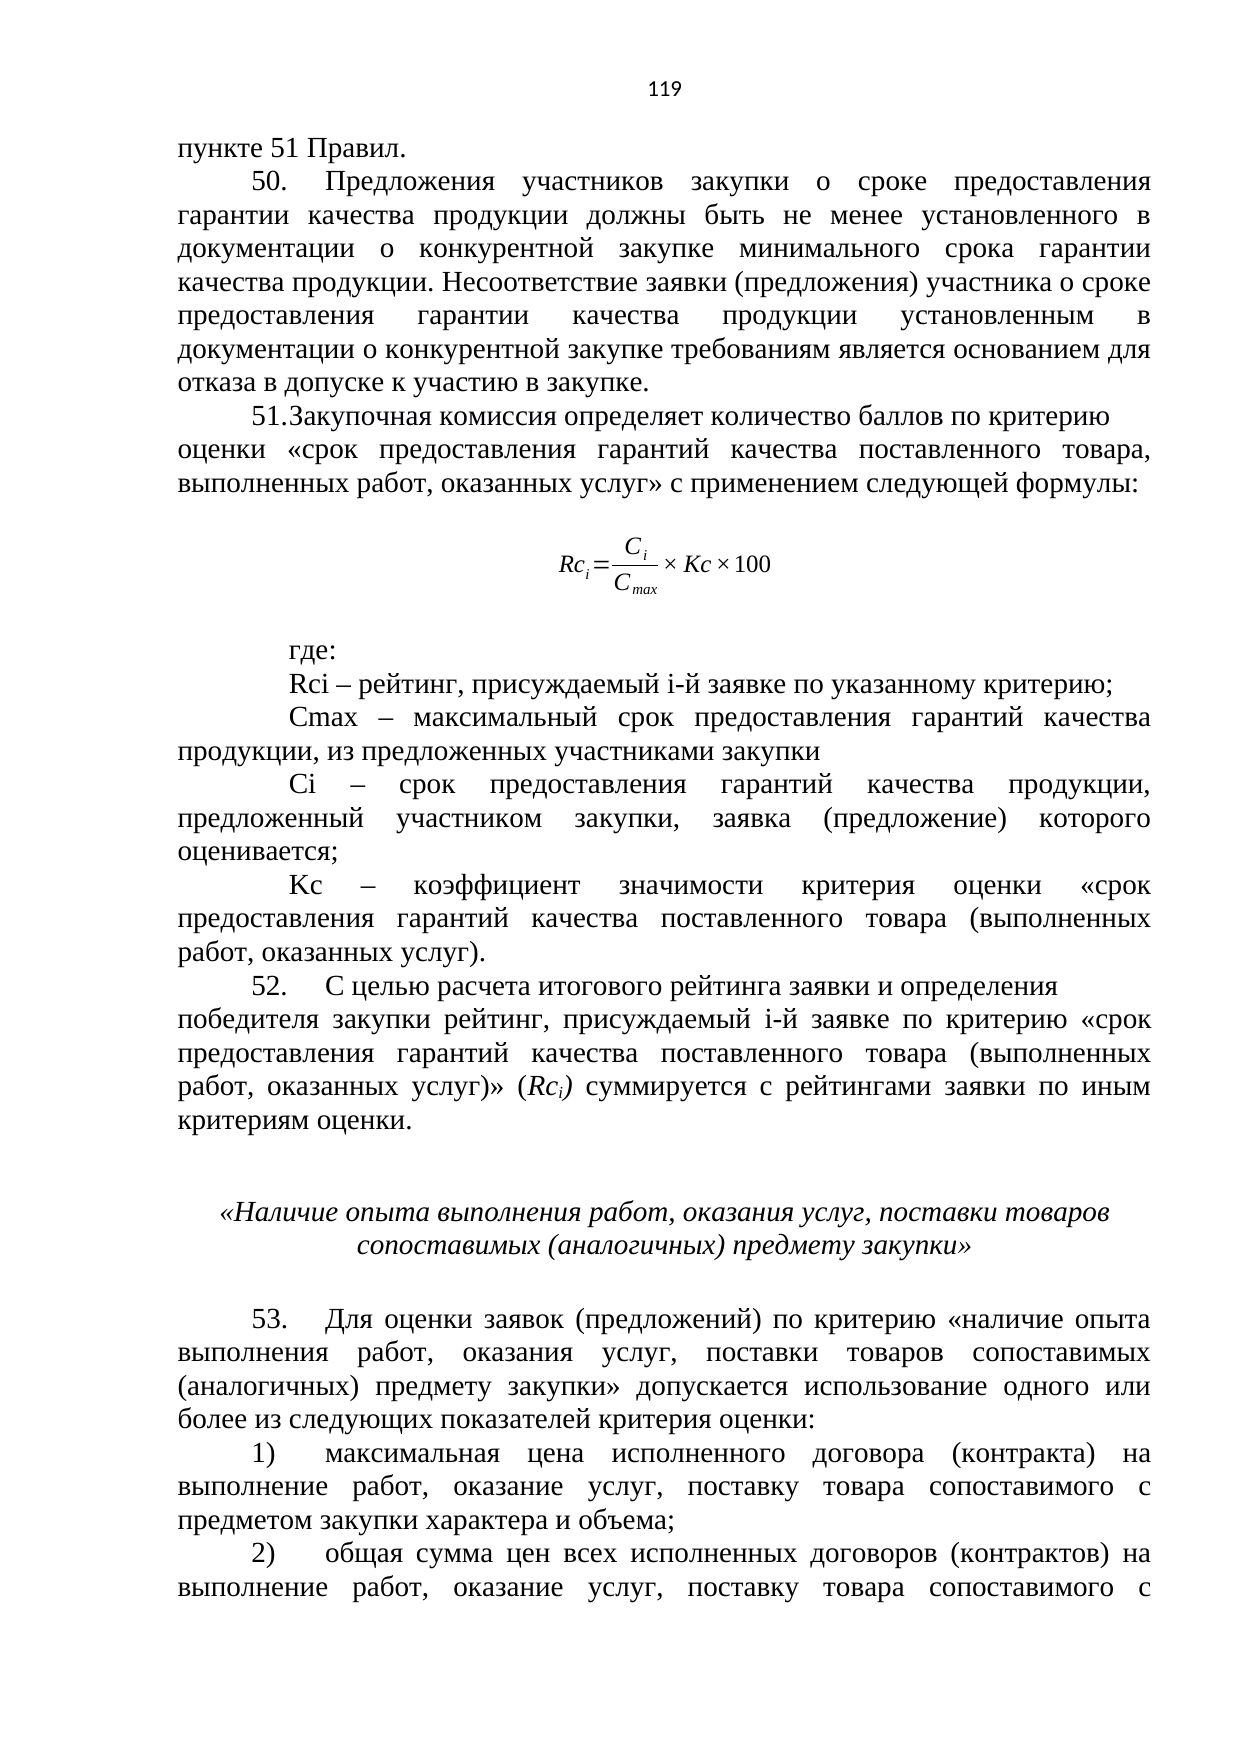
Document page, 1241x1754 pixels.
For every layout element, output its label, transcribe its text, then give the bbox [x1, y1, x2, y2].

list Для оценки заявок (предложений) по критерию «наличие опыта выполнения работ, оказания услуг, поставки товаров сопоставимых (аналогичных) предмету закупки» допускается использование одного или более из следующих показателей критерия оценки: [177, 1301, 1152, 1435]
text Ci – срок предоставления гарантий качества продукции, предложенный участником закупки, заявка (предложение) которого оценивается; [177, 766, 1152, 867]
text Rci – рейтинг, присуждаемый i-й заявке по указанному критерию; [177, 666, 1152, 699]
list максимальная цена исполненного договора (контракта) на выполнение работ, оказание услуг, поставку товара сопоставимого с предметом закупки характера и объема; [177, 1435, 1152, 1536]
text Cmax – максимальный срок предоставления гарантий качества продукции, из предложенных участниками закупки [177, 699, 1152, 766]
text Kc – коэффициент значимости критерия оценки «срок предоставления гарантий качества поставленного товара (выполненных работ, оказанных услуг). [177, 867, 1152, 968]
text оценки «срок предоставления гарантий качества поставленного товара, выполненных работ, оказанных услуг» с применением следующей формулы: [177, 432, 1152, 499]
list Закупочная комиссия определяет количество баллов по критерию [251, 398, 1152, 432]
text где: [177, 632, 1152, 666]
list С целью расчета итогового рейтинга заявки и определения [177, 968, 1152, 1001]
text «Наличие опыта выполнения работ, оказания услуг, поставки товаров сопоставимых (аналогичных) предмету закупки» [177, 1194, 1152, 1261]
list Предложения участников закупки о сроке предоставления гарантии качества продукции должны быть не менее установленного в документации о конкурентной закупке минимального срока гарантии качества продукции. Несоответствие заявки (предложения) участника о сроке предоставления гарантии качества продукции установленным в документации о конкурентной закупке требованиям является основанием для отказа в допуске к участию в закупке. [177, 163, 1152, 398]
text победителя закупки рейтинг, присуждаемый i-й заявке по критерию «срок предоставления гарантий качества поставленного товара (выполненных работ, оказанных услуг)» (Rci) суммируется с рейтингами заявки по иным критериям оценки. [177, 1001, 1152, 1135]
